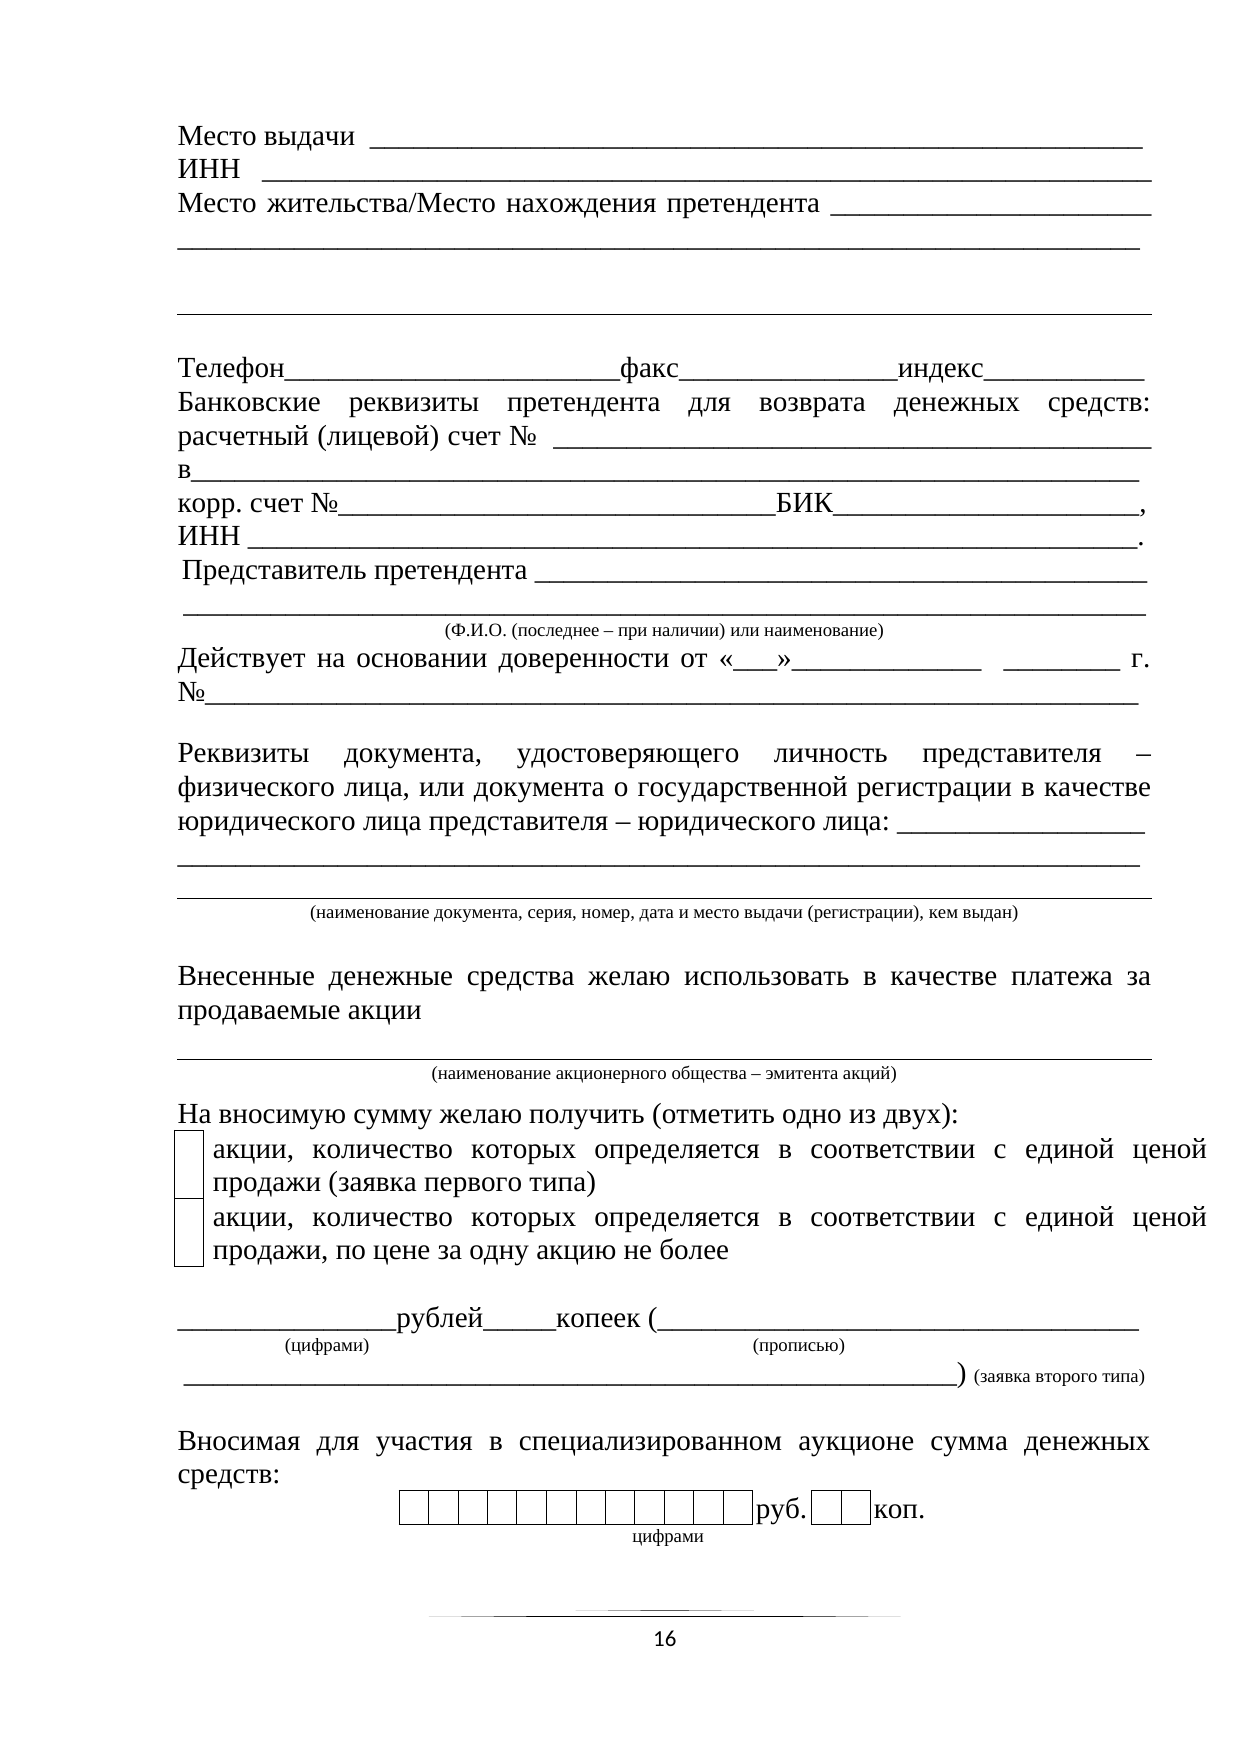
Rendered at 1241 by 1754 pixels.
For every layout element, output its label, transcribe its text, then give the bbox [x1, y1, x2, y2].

table_header [812, 1491, 841, 1524]
text (наименование акционерного общества – эмитента акций) [177, 1060, 1152, 1084]
table_header акции, количество которых определяется в соответствии с единой ценой продажи (заявка первого типа) [204, 1130, 1211, 1198]
text (наименование документа, серия, номер, дата и место выдачи (регистрации), кем выдан) [177, 899, 1152, 922]
table_header [175, 1131, 203, 1198]
text ИНН _____________________________________________________________. [177, 518, 1152, 552]
table_cell акции, количество которых определяется в соответствии с единой ценой продажи, по цене за одну акцию не более [204, 1198, 1211, 1266]
table_header [606, 1491, 634, 1524]
table_header [724, 1491, 752, 1524]
text ИНН _____________________________________________________________ Место жительства/Место нахождения претендента ______________________ __________________________________________________________________ [177, 152, 1152, 280]
table_cell [175, 1199, 203, 1266]
table_header коп. [871, 1490, 929, 1524]
table_header [665, 1491, 693, 1524]
table_header [459, 1491, 487, 1524]
text Телефон_______________________факс_______________индекс___________ Банковские реквизиты претендента для возврата денежных средств: расчетный (лицевой) счет № _________________________________________ в_________________________________________________________________корр. счет №______________________________БИК_____________________, [177, 351, 1152, 518]
text _____________________________________________________) (заявка второго типа) [177, 1356, 1152, 1389]
text __________________________________________________________________ [177, 836, 1152, 898]
table_header руб. [753, 1490, 811, 1524]
text На вносимую сумму желаю получить (отметить одно из двух): [177, 1093, 1152, 1130]
table_header [488, 1491, 516, 1524]
text Реквизиты документа, удостоверяющего личность представителя – физического лица, или документа о государственной регистрации в качестве юридического лица представителя – юридического лица: _________________ [177, 736, 1152, 836]
table_header [842, 1491, 870, 1524]
table_header [429, 1491, 458, 1524]
text цифрами [177, 1525, 1152, 1547]
text Место выдачи _____________________________________________________ [177, 118, 1152, 152]
text Действует на основании доверенности от «___»_____________ ________ г. №________________________________________________________________ [177, 640, 1152, 736]
text Представитель претендента __________________________________________ __________________________________________________________________ (Ф.И.О. (последнее – при наличии) или наименование) [177, 552, 1152, 640]
table_header [577, 1491, 605, 1524]
text Внесенные денежные средства желаю использовать в качестве платежа за продаваемые акции [177, 958, 1152, 1025]
table_header [517, 1491, 546, 1524]
table_header [694, 1491, 723, 1524]
table_header [547, 1491, 576, 1524]
text Вносимая для участия в специализированном аукционе сумма денежных средств: [177, 1423, 1152, 1490]
table_header [635, 1491, 664, 1524]
text _______________рублей_____копеек (_________________________________ (цифрами) (прописью) [177, 1301, 1152, 1356]
table_header [400, 1491, 428, 1524]
